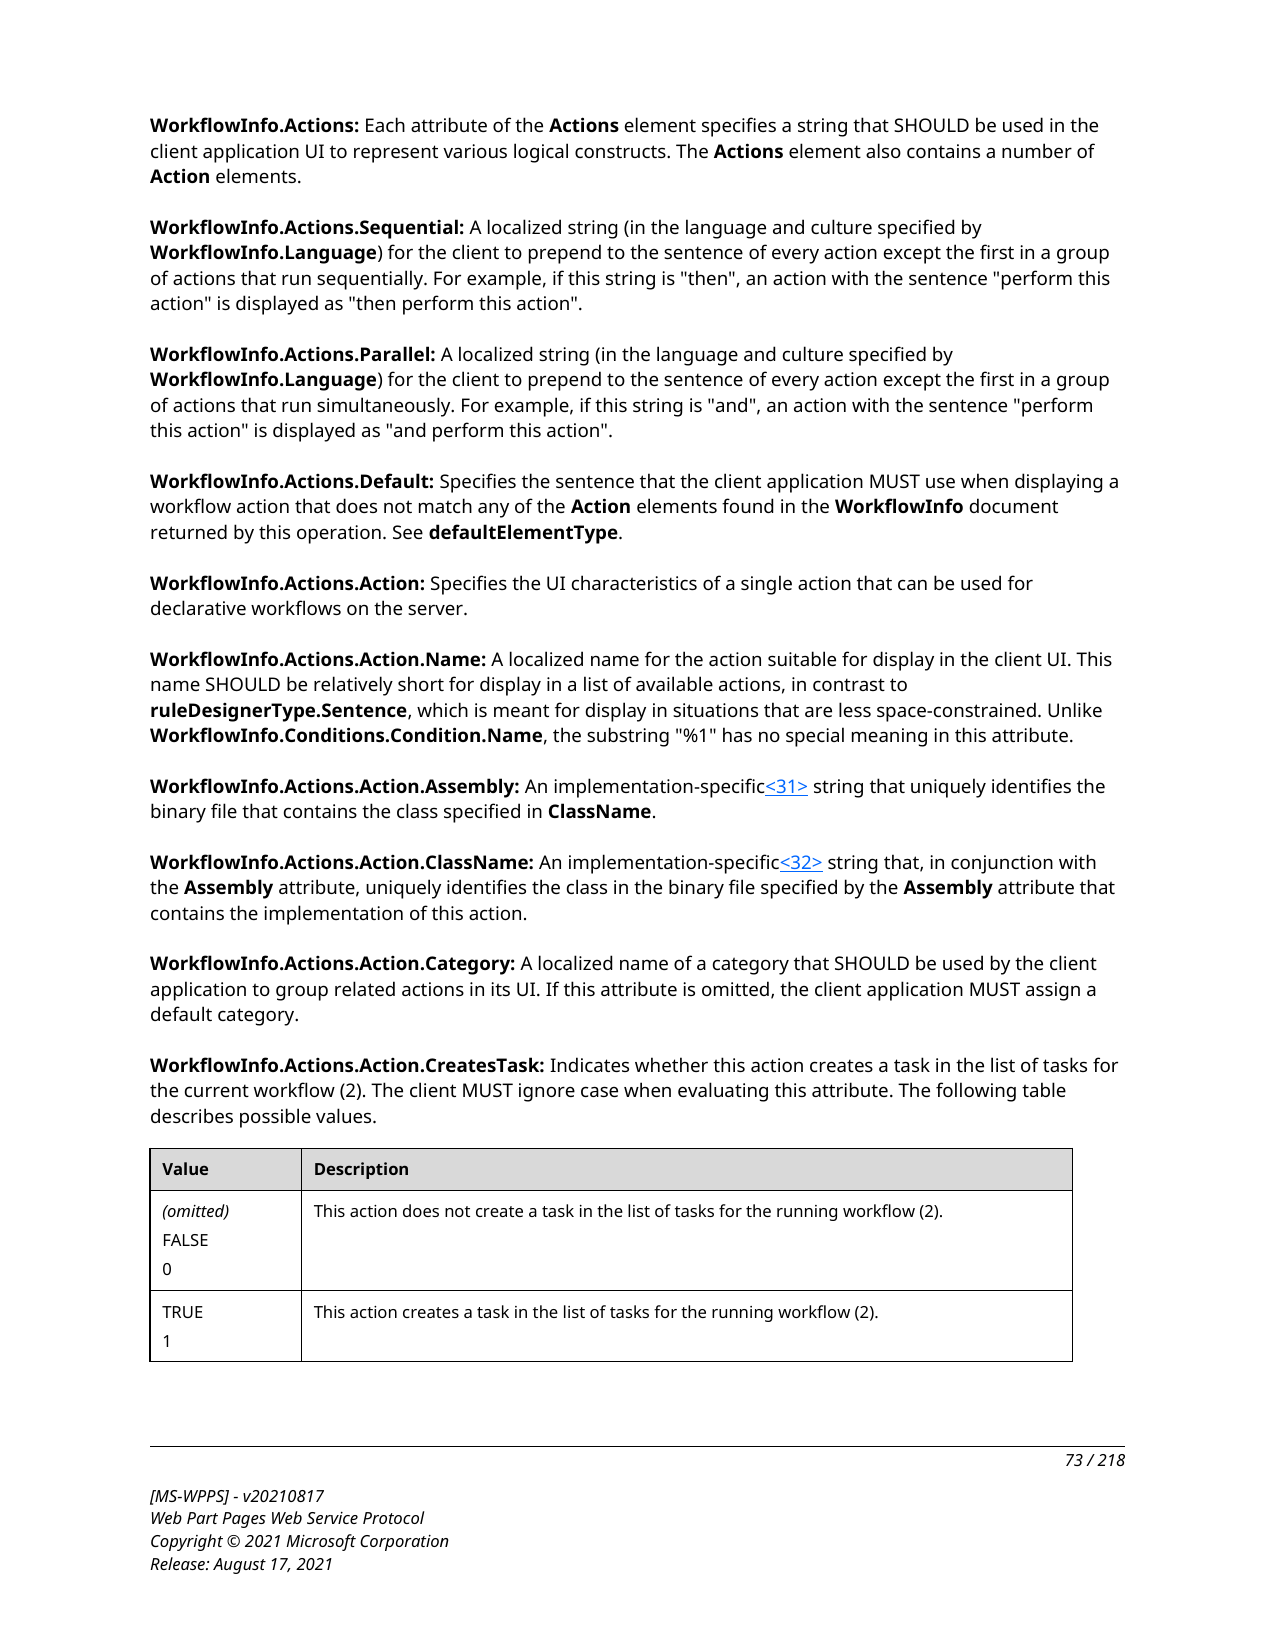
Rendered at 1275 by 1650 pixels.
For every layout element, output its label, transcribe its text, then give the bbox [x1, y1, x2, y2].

text WorkflowInfo.Actions.Default: Specifies the sentence that the client application MUST use when displaying a workflow action that does not match any of the Action elements found in the WorkflowInfo document returned by this operation. See defaultElementType. [150, 468, 1125, 545]
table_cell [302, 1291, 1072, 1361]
text WorkflowInfo.Actions.Action: Specifies the UI characteristics of a single action that can be used for declarative workflows on the server. [150, 570, 1125, 621]
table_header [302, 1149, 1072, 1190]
text WorkflowInfo.Actions.Action.Name: A localized name for the action suitable for display in the client UI. This name SHOULD be relatively short for display in a list of available actions, in contrast to ruleDesignerType.Sentence, which is meant for display in situations that are less space-constrained. Unlike WorkflowInfo.Conditions.Condition.Name, the substring "%1" has no special meaning in this attribute. [150, 646, 1125, 748]
text WorkflowInfo.Actions.Action.Category: A localized name of a category that SHOULD be used by the client application to group related actions in its UI. If this attribute is omitted, the client application MUST assign a default category. [150, 951, 1125, 1027]
text WorkflowInfo.Actions.Action.ClassName: An implementation-specific<32> string that, in conjunction with the Assembly attribute, uniquely identifies the class in the binary file specified by the Assembly attribute that contains the implementation of this action. [150, 849, 1125, 926]
text WorkflowInfo.Actions: Each attribute of the Actions element specifies a string that SHOULD be used in the client application UI to represent various logical constructs. The Actions element also contains a number of Action elements. [150, 112, 1125, 189]
text WorkflowInfo.Actions.Parallel: A localized string (in the language and culture specified by WorkflowInfo.Language) for the client to prepend to the sentence of every action except the first in a group of actions that run simultaneously. For example, if this string is "and", an action with the sentence "perform this action" is displayed as "and perform this action". [150, 341, 1125, 443]
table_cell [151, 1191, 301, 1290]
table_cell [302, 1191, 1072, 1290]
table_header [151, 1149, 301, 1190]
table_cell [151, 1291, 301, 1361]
text WorkflowInfo.Actions.Action.Assembly: An implementation-specific<31> string that uniquely identifies the binary file that contains the class specified in ClassName. [150, 773, 1125, 824]
text WorkflowInfo.Actions.Action.CreatesTask: Indicates whether this action creates a task in the list of tasks for the current workflow (2). The client MUST ignore case when evaluating this attribute. The following table describes possible values. [150, 1052, 1125, 1129]
text WorkflowInfo.Actions.Sequential: A localized string (in the language and culture specified by WorkflowInfo.Language) for the client to prepend to the sentence of every action except the first in a group of actions that run sequentially. For example, if this string is "then", an action with the sentence "perform this action" is displayed as "then perform this action". [150, 214, 1125, 316]
